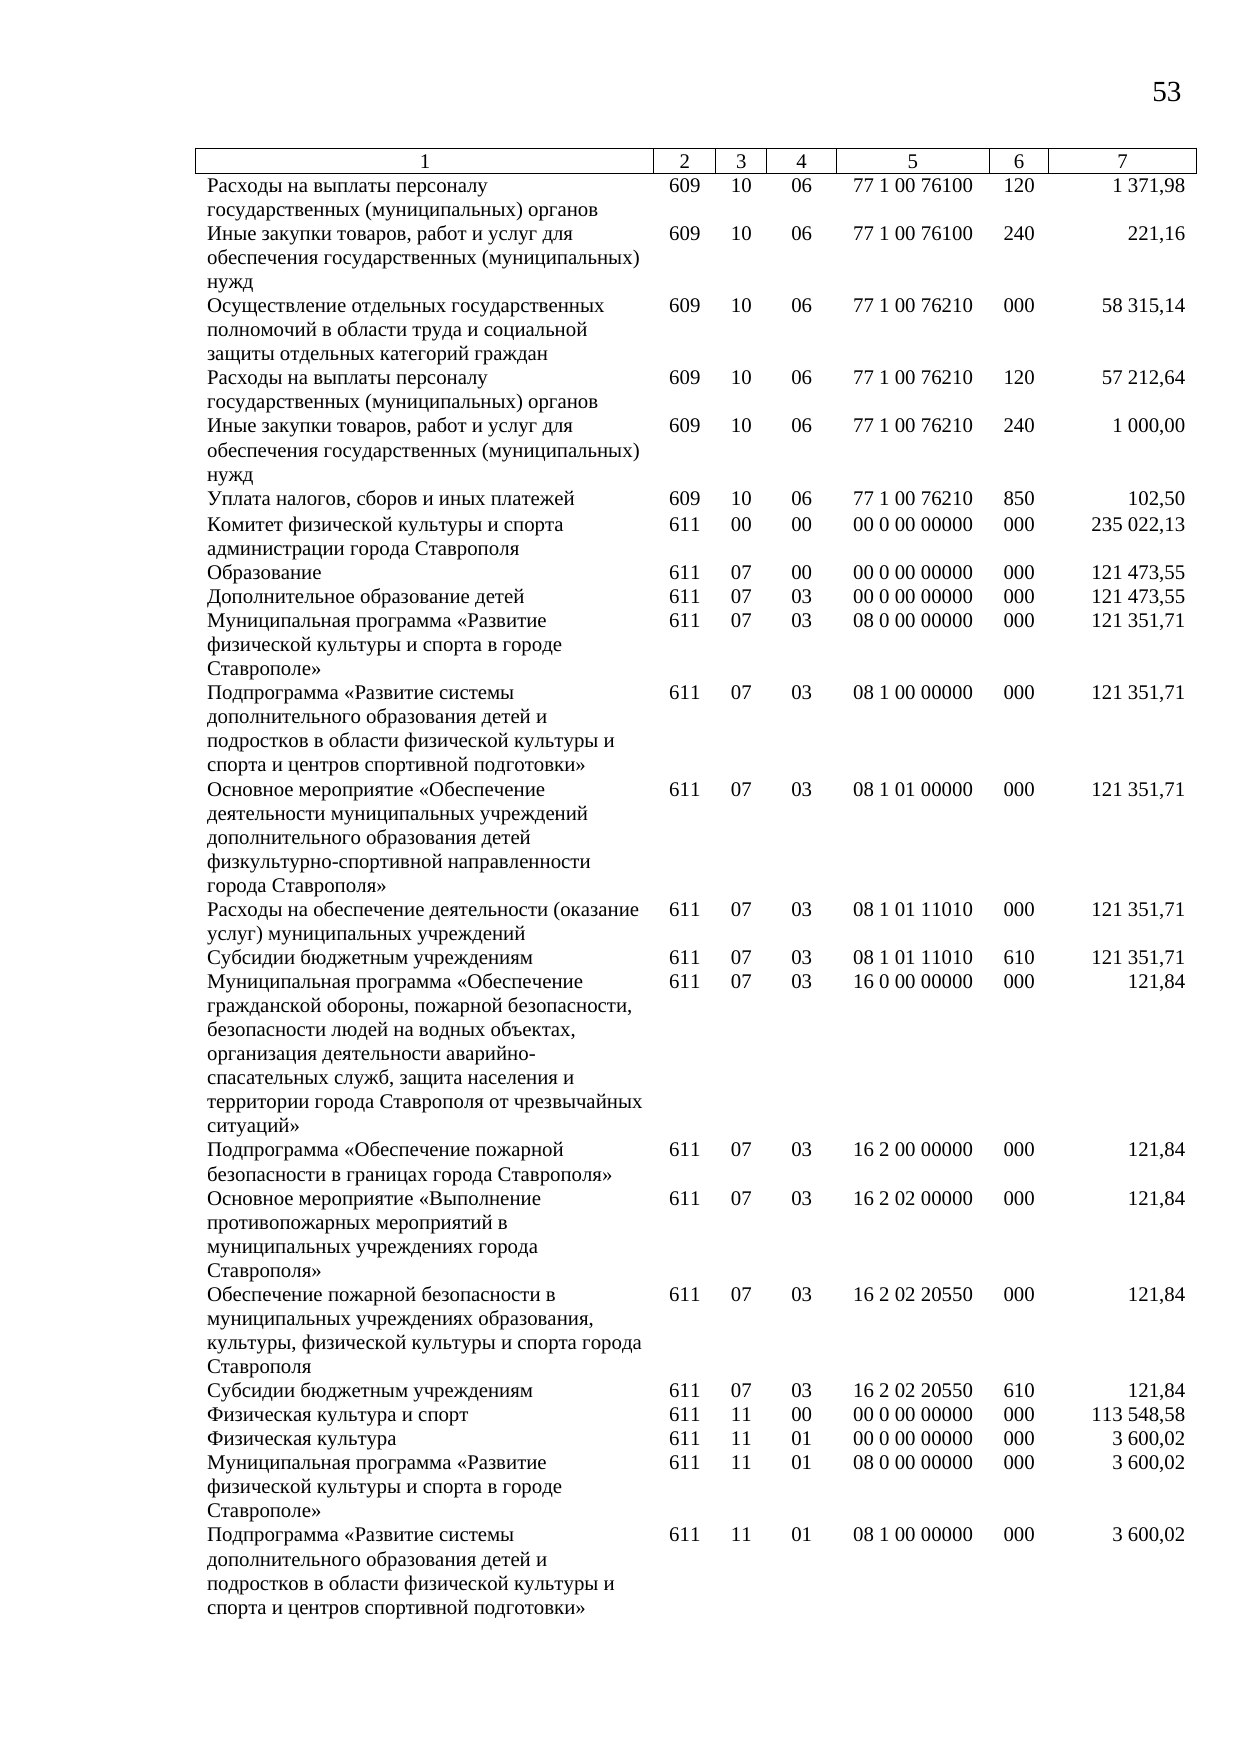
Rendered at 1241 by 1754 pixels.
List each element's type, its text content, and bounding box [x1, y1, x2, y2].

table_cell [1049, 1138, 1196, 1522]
table_header 1 [196, 149, 653, 173]
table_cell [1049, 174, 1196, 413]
table_header 6 [990, 149, 1048, 173]
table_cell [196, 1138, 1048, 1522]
table_header 5 [837, 149, 989, 173]
table_header 4 [767, 149, 836, 173]
table_header 2 [654, 149, 715, 173]
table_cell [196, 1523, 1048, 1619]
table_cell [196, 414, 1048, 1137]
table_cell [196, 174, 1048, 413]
table_header 3 [716, 149, 766, 173]
table_header 7 [1049, 149, 1196, 173]
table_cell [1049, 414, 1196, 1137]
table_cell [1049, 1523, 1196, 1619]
